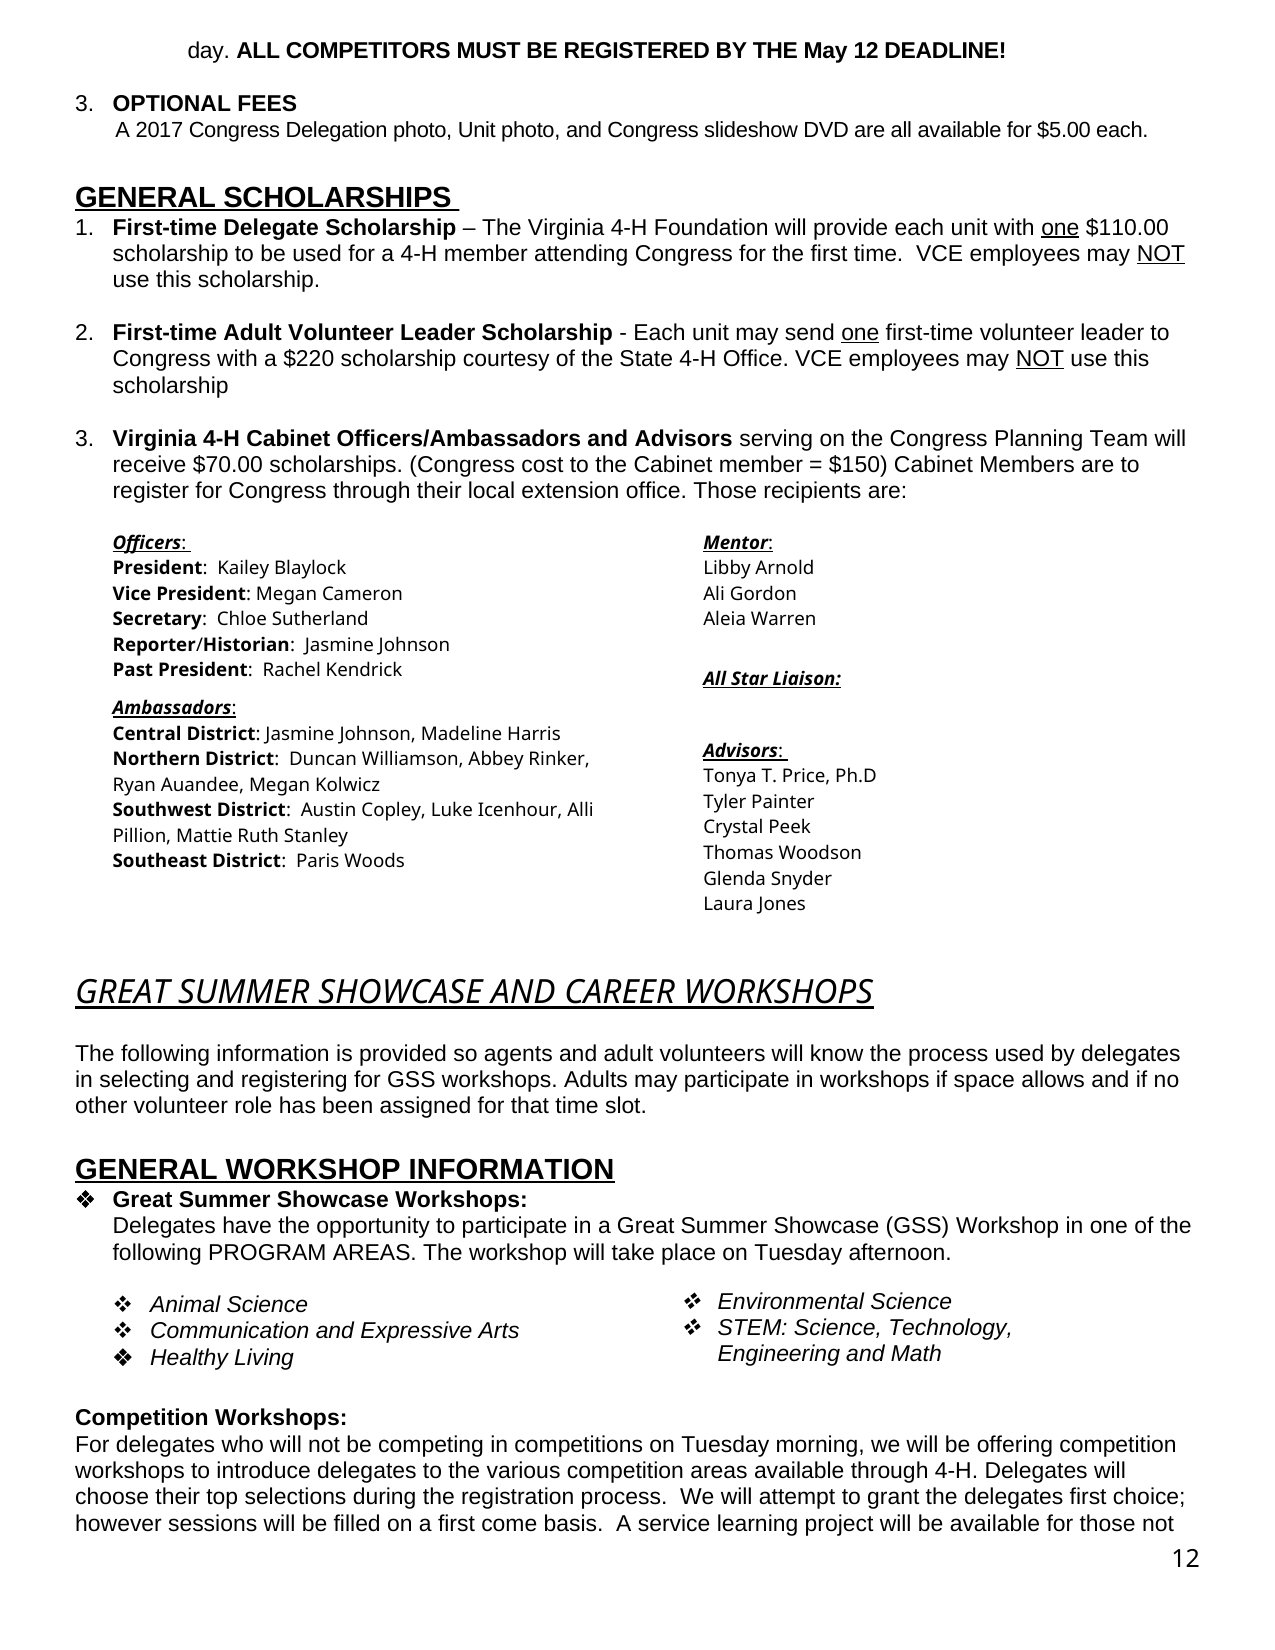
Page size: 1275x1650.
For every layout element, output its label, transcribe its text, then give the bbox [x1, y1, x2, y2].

text Aleia Warren [684, 606, 1200, 631]
list Healthy Living [112, 1344, 1200, 1404]
list Animal Science [112, 1291, 1200, 1317]
text Secretary: Chloe Sutherland [103, 606, 628, 631]
list First-time Adult Volunteer Leader Scholarship - Each unit may send one first-time volunteer leader to Congress with a $220 scholarship courtesy of the State 4-H Office. VCE employees may NOT use this scholarship [75, 319, 1200, 398]
text Delegates have the opportunity to participate in a Great Summer Showcase (GSS) Workshop in one of the following PROGRAM AREAS. The workshop will take place on Tuesday afternoon. [112, 1212, 1200, 1265]
text Reporter/Historian: Jasmine Johnson [103, 631, 628, 657]
text A 2017 Congress Delegation photo, Unit photo, and Congress slideshow DVD are all available for $5.00 each. [75, 117, 1200, 142]
text Competition Workshops: [75, 1404, 1200, 1431]
list Great Summer Showcase Workshops: [75, 1186, 1200, 1212]
text Officers: [103, 529, 628, 554]
text Libby Arnold [684, 554, 1200, 580]
text The following information is provided so agents and adult volunteers will know the process used by delegates in selecting and registering for GSS workshops. Adults may participate in workshops if space allows and if no other volunteer role has been assigned for that time slot. [75, 1039, 1200, 1119]
text Advisors: [684, 737, 1200, 763]
list OPTIONAL FEES [75, 90, 1200, 117]
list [150, 37, 1200, 64]
text Southwest District: Austin Copley, Luke Icenhour, Alli Pillion, Mattie Ruth Stanley [112, 797, 628, 848]
text Vice President: Megan Cameron [103, 580, 628, 606]
list First-time Delegate Scholarship – The Virginia 4-H Foundation will provide each unit with one $110.00 scholarship to be used for a 4-H member attending Congress for the first time. VCE employees may NOT use this scholarship. [75, 214, 1200, 293]
text GREAT SUMMER SHOWCASE AND CAREER WORKSHOPS [75, 968, 1200, 1013]
list Virginia 4-H Cabinet Officers/Ambassadors and Advisors serving on the Congress Planning Team will receive $70.00 scholarships. (Congress cost to the Cabinet member = $150) Cabinet Members are to register for Congress through their local extension office. Those recipients are: [75, 424, 1200, 503]
text All Star Liaison: [684, 665, 1200, 691]
subtitle GENERAL WORKSHOP INFORMATION [75, 1152, 1200, 1186]
text Past President: Rachel Kendrick [103, 657, 628, 682]
text Ambassadors: [103, 695, 628, 720]
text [75, 1431, 1200, 1536]
list Communication and Expressive Arts [112, 1317, 1200, 1344]
text Tyler Painter [684, 788, 1200, 814]
text Crystal Peek [684, 814, 1200, 839]
text Laura Jones [703, 890, 1200, 916]
text Central District: Jasmine Johnson, Madeline Harris [112, 720, 628, 746]
text Tonya T. Price, Ph.D [684, 763, 1200, 788]
text Northern District: Duncan Williamson, Abbey Rinker, Ryan Auandee, Megan Kolwicz [112, 746, 628, 797]
text Southeast District: Paris Woods [112, 848, 628, 873]
text Mentor: [684, 529, 1200, 554]
text President: Kailey Blaylock [103, 554, 628, 580]
text Thomas Woodson Glenda Snyder [703, 839, 1200, 890]
text Ali Gordon [684, 580, 1200, 606]
text GENERAL SCHOLARSHIPS [75, 180, 1200, 214]
